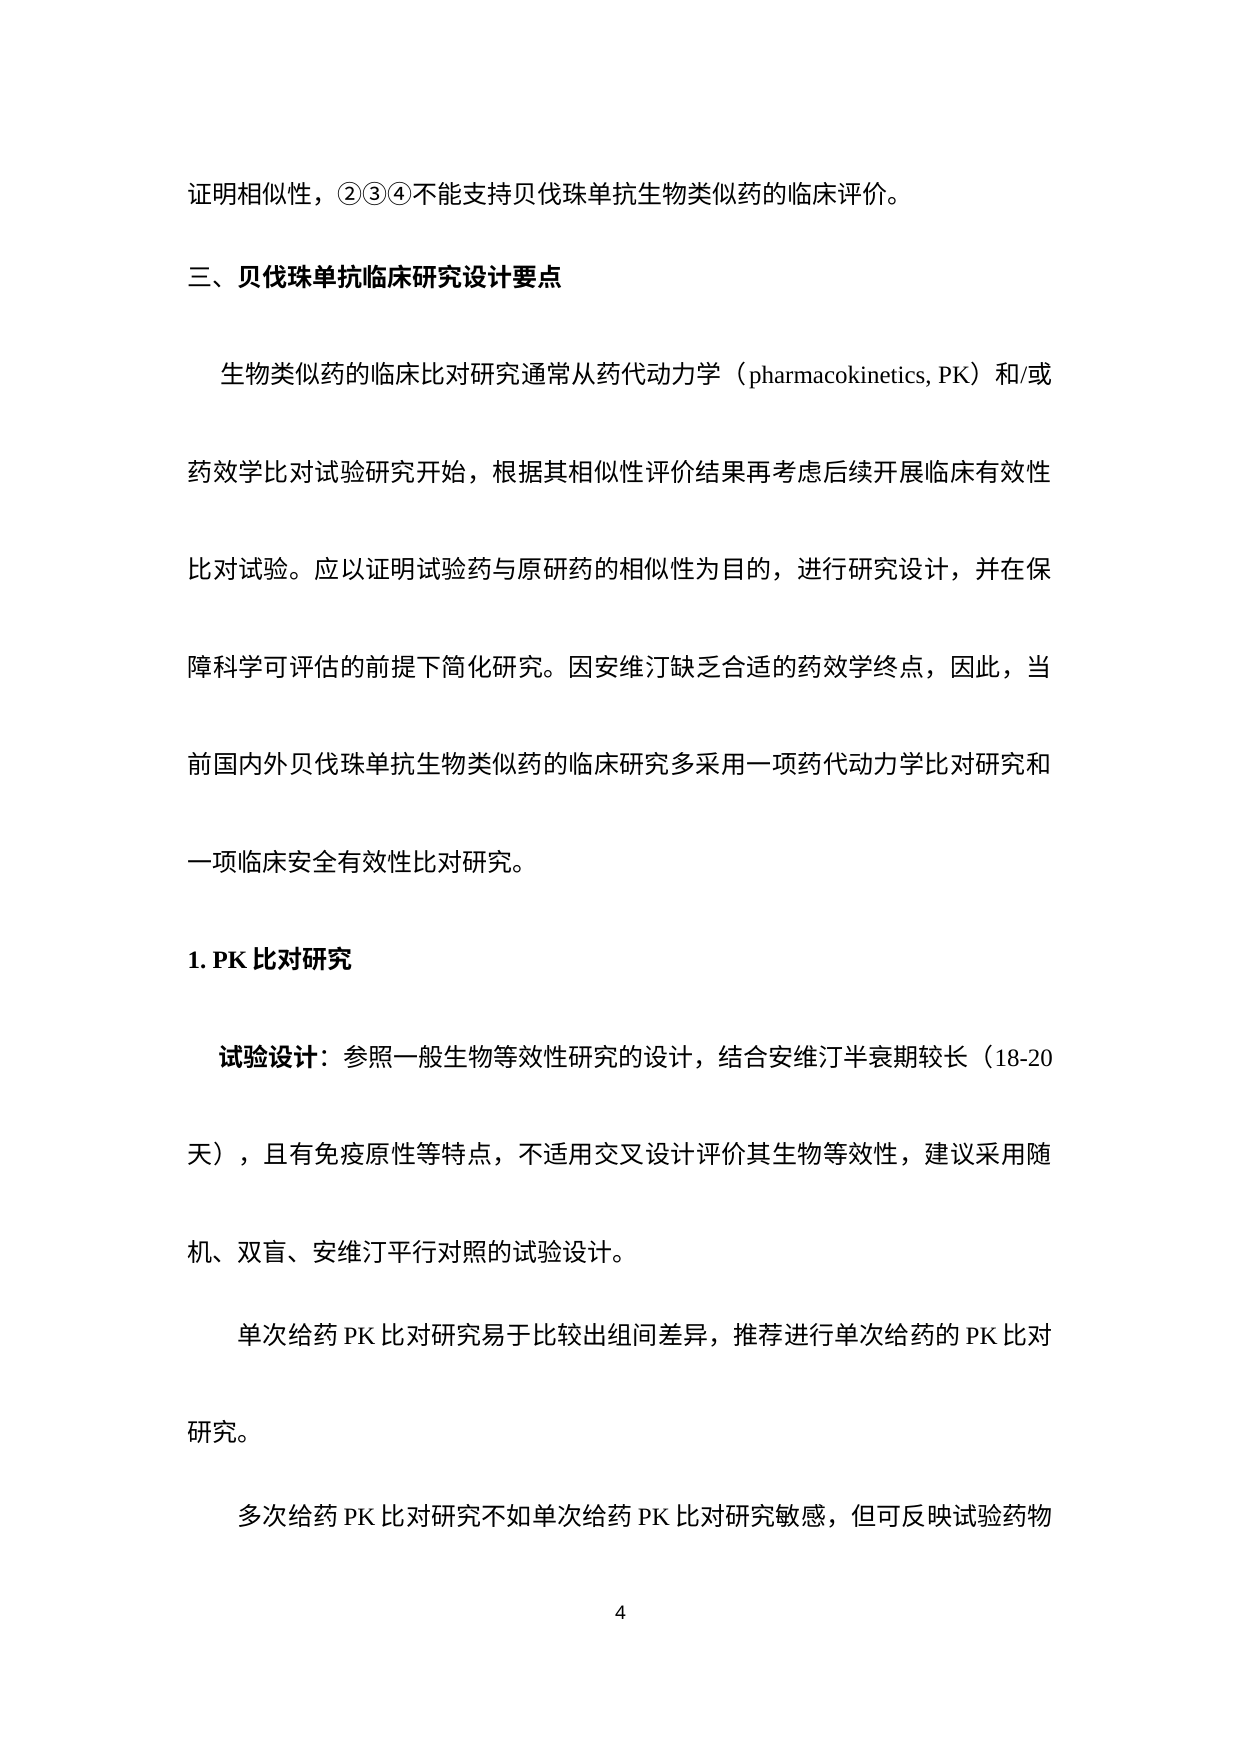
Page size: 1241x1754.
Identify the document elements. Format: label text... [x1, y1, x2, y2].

text 三、贝伐珠单抗临床研究设计要点 生物类似药的临床比对研究通常从药代动力学（pharmacokinetics, PK）和/或药效学比对试验研究开始，根据其相似性评价结果再考虑后续开展临床有效性比对试验。应以证明试验药与原研药的相似性为目的，进行研究设计，并在保障科学可评估的前提下简化研究。因安维汀缺乏合适的药效学终点，因此，当前国内外贝伐珠单抗生物类似药的临床研究多采用一项药代动力学比对研究和一项临床安全有效性比对研究。 1. PK比对研究 试验设计：参照一般生物等效性研究的设计，结合安维汀半衰期较长（18-20天），且有免疫原性等特点，不适用交叉设计评价其生物等效性，建议采用随机、双盲、安维汀平行对照的试验设计。 [187, 243, 1053, 1283]
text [187, 160, 1053, 225]
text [187, 1482, 1053, 1547]
text 单次给药PK比对研究易于比较出组间差异，推荐进行单次给药的PK比对研究。 [187, 1301, 1053, 1463]
